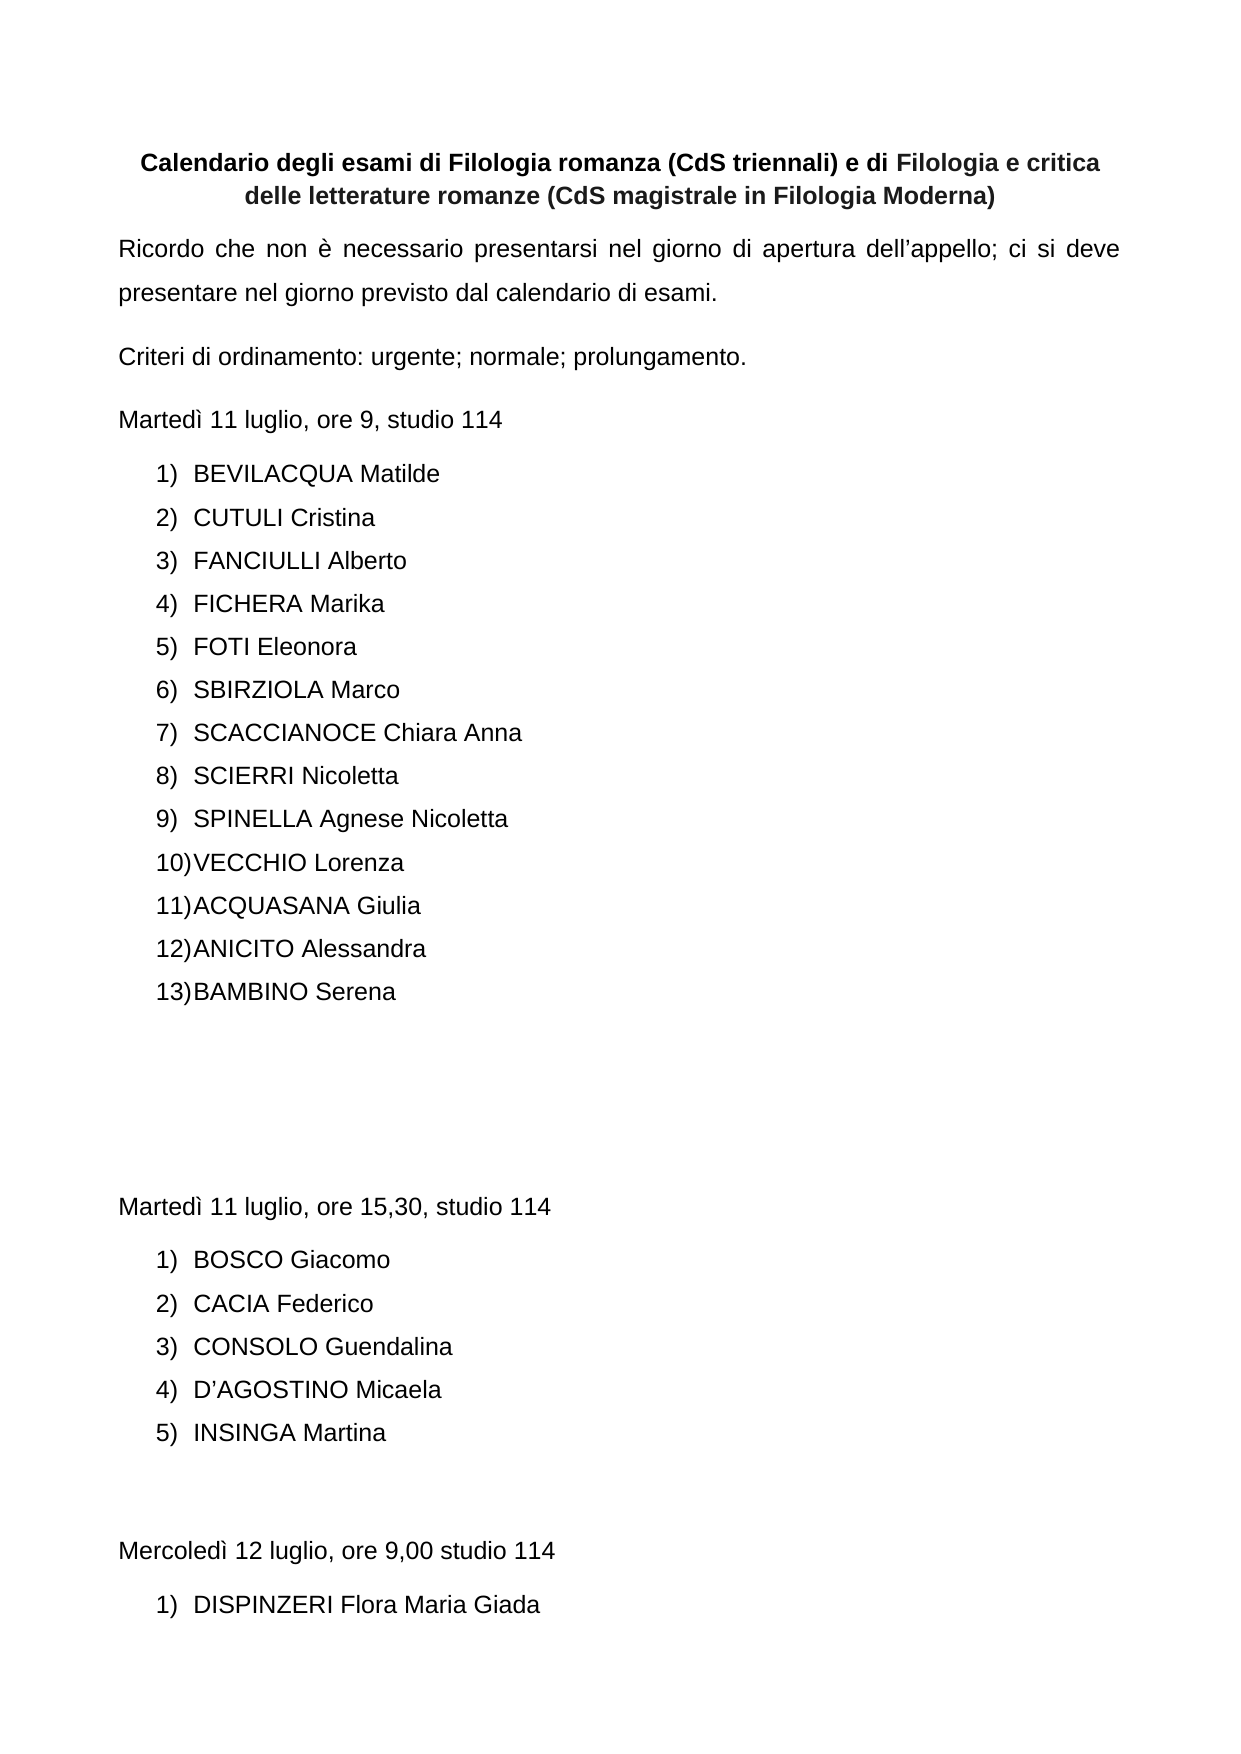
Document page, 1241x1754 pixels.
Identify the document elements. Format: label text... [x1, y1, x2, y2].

text Criteri di ordinamento: urgente; normale; prolungamento. [118, 342, 1122, 370]
list BOSCO Giacomo [156, 1246, 1122, 1274]
list FANCIULLI Alberto [156, 546, 1122, 574]
list SPINELLA Agnese Nicoletta [156, 804, 1122, 833]
list BAMBINO Serena [156, 977, 1122, 1006]
text Martedì 11 luglio, ore 15,30, studio 114 [118, 1192, 1122, 1220]
text Martedì 11 luglio, ore 9, studio 114 [118, 406, 1122, 434]
list DISPINZERI Flora Maria Giada [156, 1590, 1122, 1618]
list SBIRZIOLA Marco [156, 675, 1122, 704]
list SCACCIANOCE Chiara Anna [156, 718, 1122, 747]
list ACQUASANA Giulia [156, 891, 1122, 919]
list CUTULI Cristina [156, 502, 1122, 531]
list CACIA Federico [156, 1289, 1122, 1317]
list FOTI Eleonora [156, 632, 1122, 661]
list SCIERRI Nicoletta [156, 761, 1122, 790]
list ANICITO Alessandra [156, 934, 1122, 962]
list CONSOLO Guendalina [156, 1332, 1122, 1361]
list FICHERA Marika [156, 589, 1122, 617]
list INSINGA Martina [156, 1418, 1122, 1447]
text Ricordo che non è necessario presentarsi nel giorno di apertura dell’appello; ci si deve presentare nel giorno previsto dal calendario di esami. [118, 234, 1122, 306]
list D’AGOSTINO Micaela [156, 1375, 1122, 1404]
list BEVILACQUA Matilde [156, 459, 1122, 488]
text Calendario degli esami di Filologia romanza (CdS triennali) e di Filologia e critica delle letterature romanze (CdS magistrale in Filologia Moderna) [118, 148, 1122, 209]
list VECCHIO Lorenza [156, 847, 1122, 876]
text Mercoledì 12 luglio, ore 9,00 studio 114 [118, 1536, 1122, 1564]
